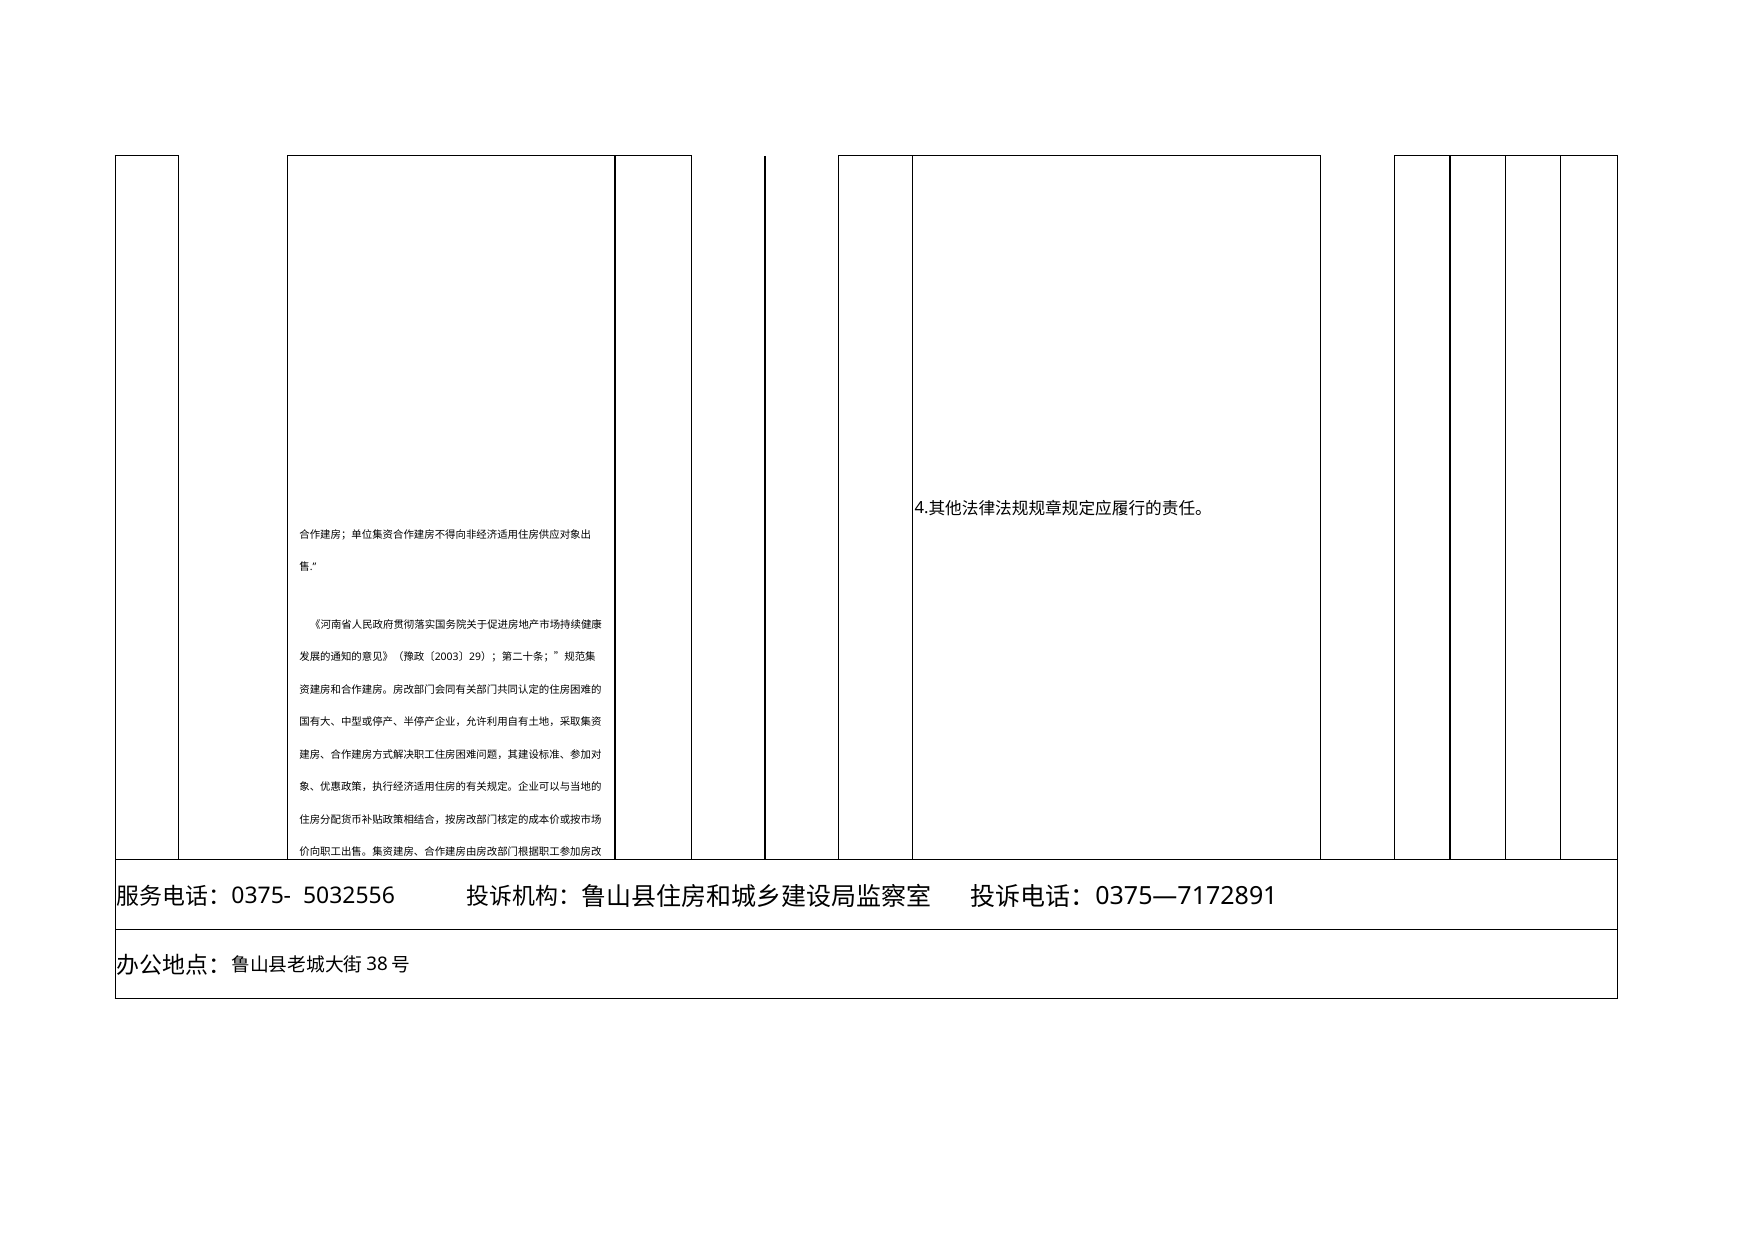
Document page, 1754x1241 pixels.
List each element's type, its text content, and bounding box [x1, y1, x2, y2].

table_cell 办公地点：鲁山县老城大街38号 [116, 930, 1617, 998]
table_cell [1451, 156, 1505, 859]
table_cell [839, 156, 912, 859]
table_cell 4.其他法律法规规章规定应履行的责任。 [913, 156, 1320, 859]
table_cell 服务电话：0375- 5032556 投诉机构：鲁山县住房和城乡建设局监察室 投诉电话：0375—7172891 [116, 860, 1617, 928]
table_cell [1395, 156, 1449, 859]
